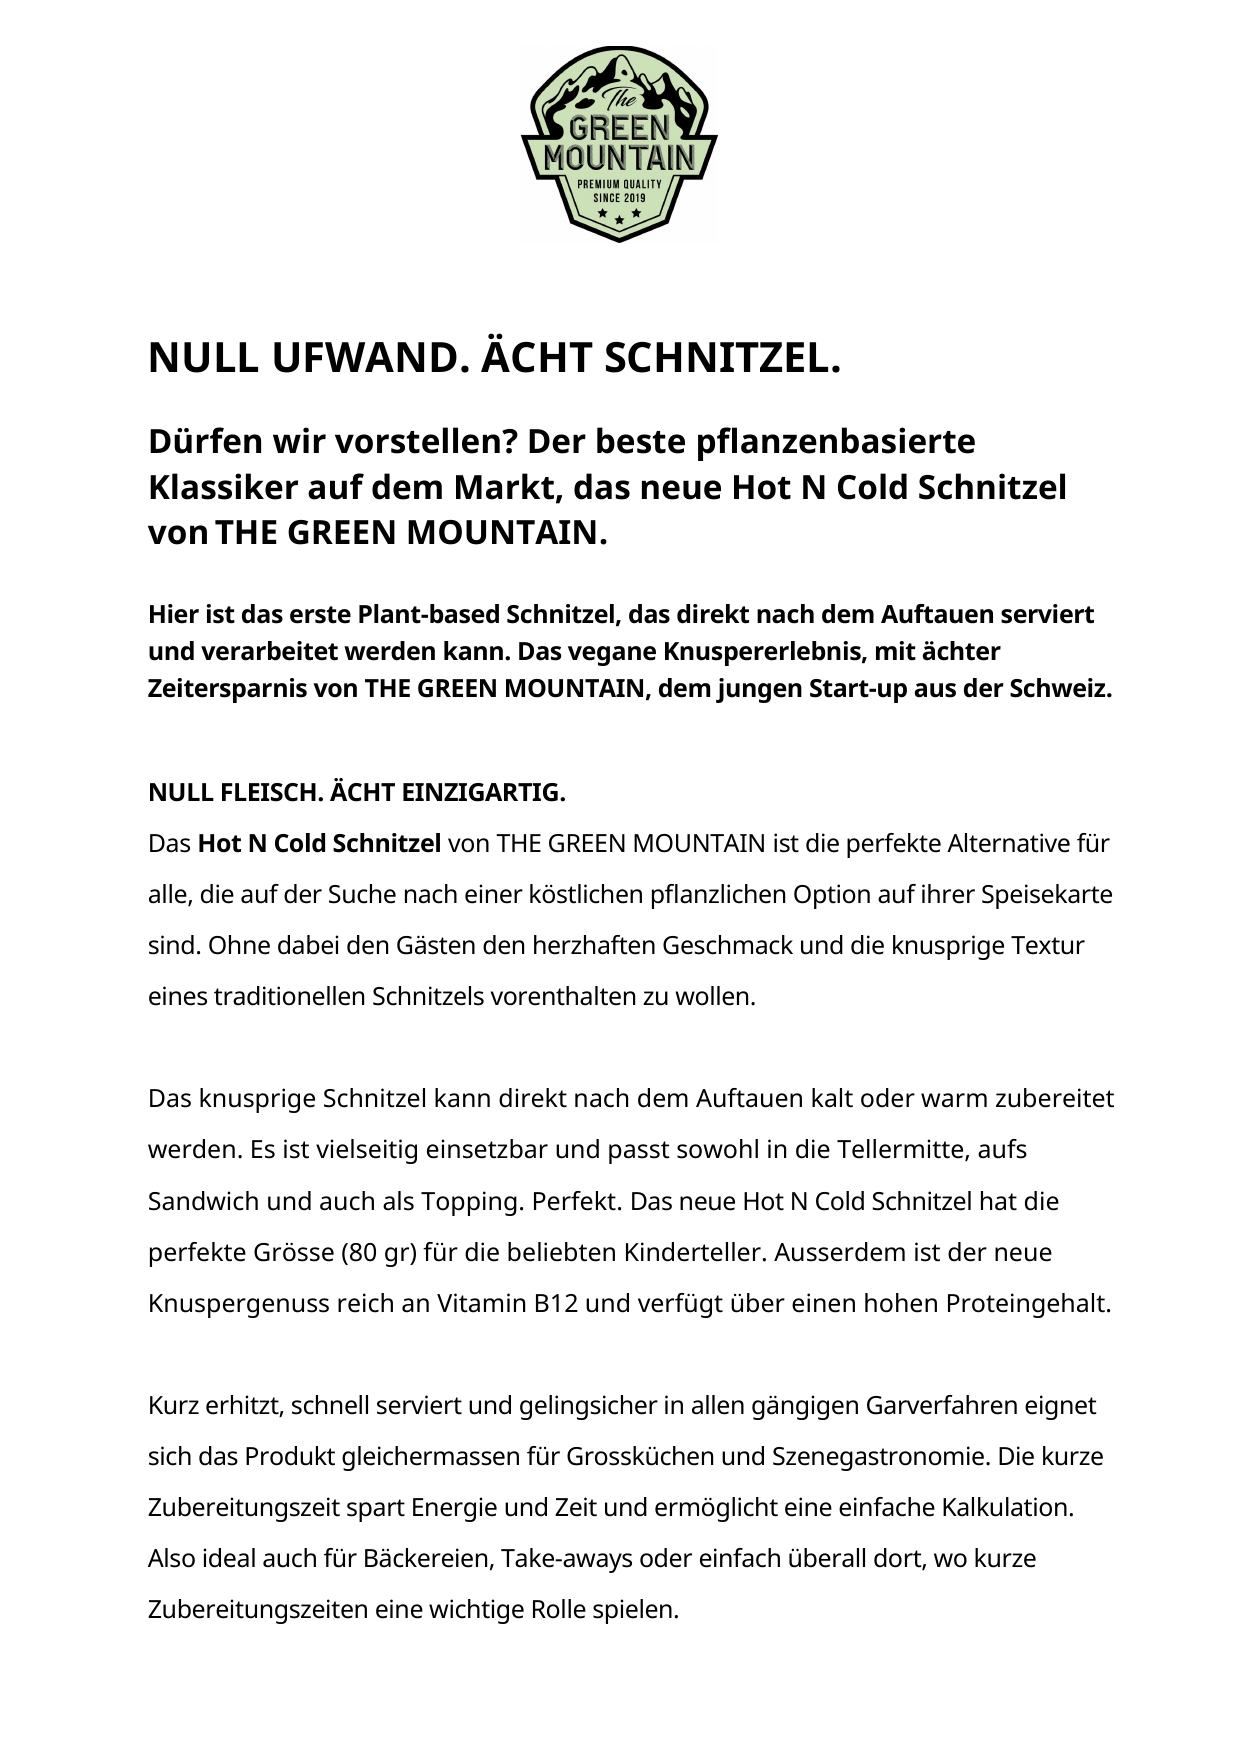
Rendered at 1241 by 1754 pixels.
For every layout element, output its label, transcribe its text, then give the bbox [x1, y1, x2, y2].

text Kurz erhitzt, schnell serviert und gelingsicher in allen gängigen Garverfahren eignet sich das Produkt gleichermassen für Grossküchen und Szenegastronomie. Die kurze Zubereitungszeit spart Energie und Zeit und ermöglicht eine einfache Kalkulation. Also ideal auch für Bäckereien, Take-aways oder einfach überall dort, wo kurze Zubereitungszeiten eine wichtige Rolle spielen. [148, 1387, 1122, 1626]
text Hier ist das erste Plant-based Schnitzel, das direkt nach dem Auftauen serviert und verarbeitet werden kann. Das vegane Knuspererlebnis, mit ächter Zeitersparnis von THE GREEN MOUNTAIN, dem jungen Start-up aus der Schweiz. [148, 554, 1122, 704]
text Dürfen wir vorstellen? Der beste pflanzenbasierte Klassiker auf dem Markt, das neue Hot N Cold Schnitzel von The Green Mountain. [148, 418, 1122, 554]
text Null UFWAND. Ächt SCHNITZEL. [148, 328, 1122, 385]
text Das Hot N Cold Schnitzel von The Green Mountain ist die perfekte Alternative für alle, die auf der Suche nach einer köstlichen pflanzlichen Option auf ihrer Speisekarte sind. Ohne dabei den Gästen den herzhaften Geschmack und die knusprige Textur eines traditionellen Schnitzels vorenthalten zu wollen. [148, 826, 1122, 1013]
text NULL FLEISCH. ÄCHT EINZIGARTIG. [148, 775, 1122, 809]
picture [520, 46, 719, 243]
text Das knusprige Schnitzel kann direkt nach dem Auftauen kalt oder warm zubereitet werden. Es ist vielseitig einsetzbar und passt sowohl in die Tellermitte, aufs Sandwich und auch als Topping. Perfekt. Das neue Hot N Cold Schnitzel hat die perfekte Grösse (80 gr) für die beliebten Kinderteller. Ausserdem ist der neue Knuspergenuss reich an Vitamin B12 und verfügt über einen hohen Proteingehalt. [148, 1081, 1122, 1319]
